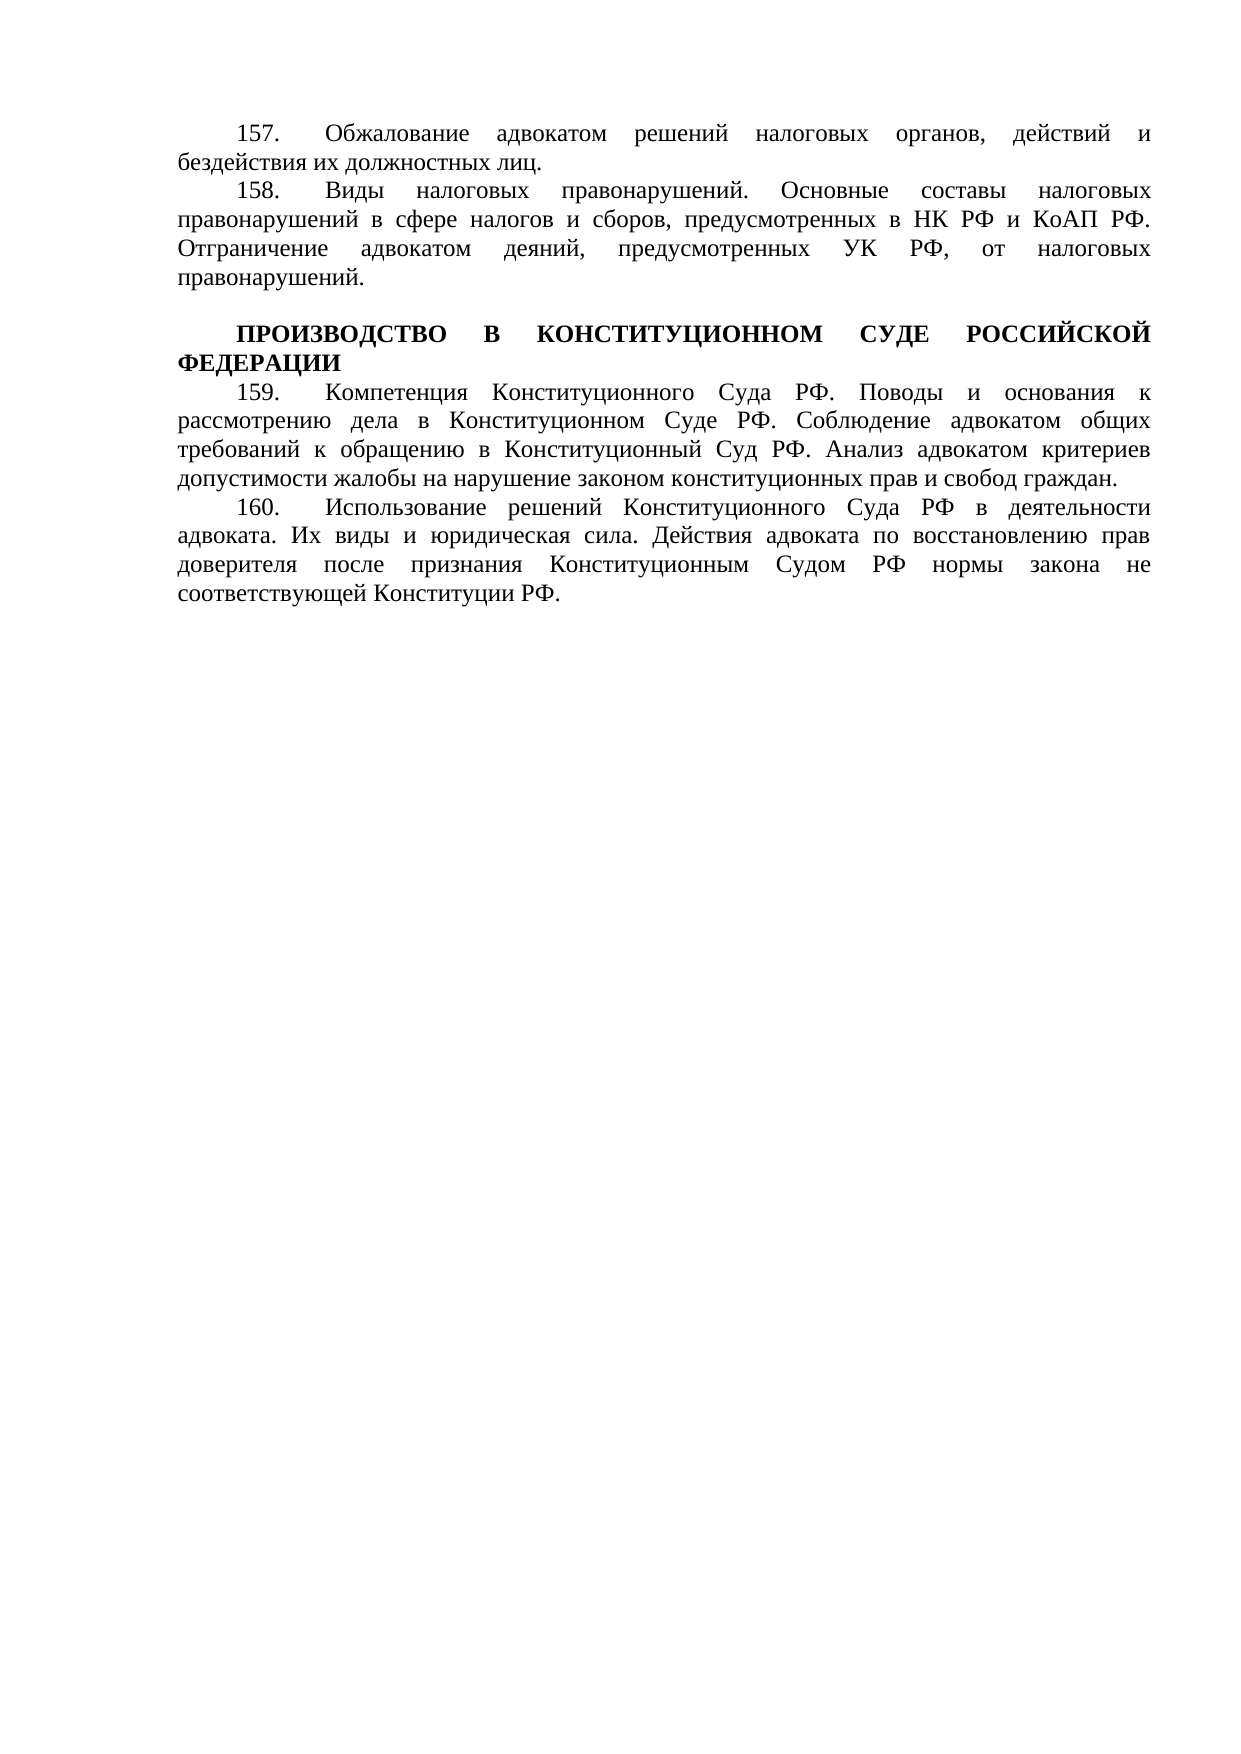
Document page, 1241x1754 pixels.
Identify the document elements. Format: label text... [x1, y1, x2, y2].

text ПРОИЗВОДСТВО В КОНСТИТУЦИОННОМ СУДЕ РОССИЙСКОЙ ФЕДЕРАЦИИ [177, 319, 1152, 377]
list Компетенция Конституционного Суда РФ. Поводы и основания к рассмотрению дела в Конституционном Суде РФ. Соблюдение адвокатом общих требований к обращению в Конституционный Суд РФ. Анализ адвокатом критериев допустимости жалобы на нарушение законом конституционных прав и свобод граждан. [177, 377, 1152, 492]
list Обжалование адвокатом решений налоговых органов, действий и бездействия их должностных лиц. [177, 118, 1152, 176]
list Виды налоговых правонарушений. Основные составы налоговых правонарушений в сфере налогов и сборов, предусмотренных в НК РФ и КоАП РФ. Отграничение адвокатом деяний, предусмотренных УК РФ, от налоговых правонарушений. [177, 176, 1152, 291]
list Использование решений Конституционного Суда РФ в деятельности адвоката. Их виды и юридическая сила. Действия адвоката по восстановлению прав доверителя после признания Конституционным Судом РФ нормы закона не соответствующей Конституции РФ. [177, 492, 1152, 607]
